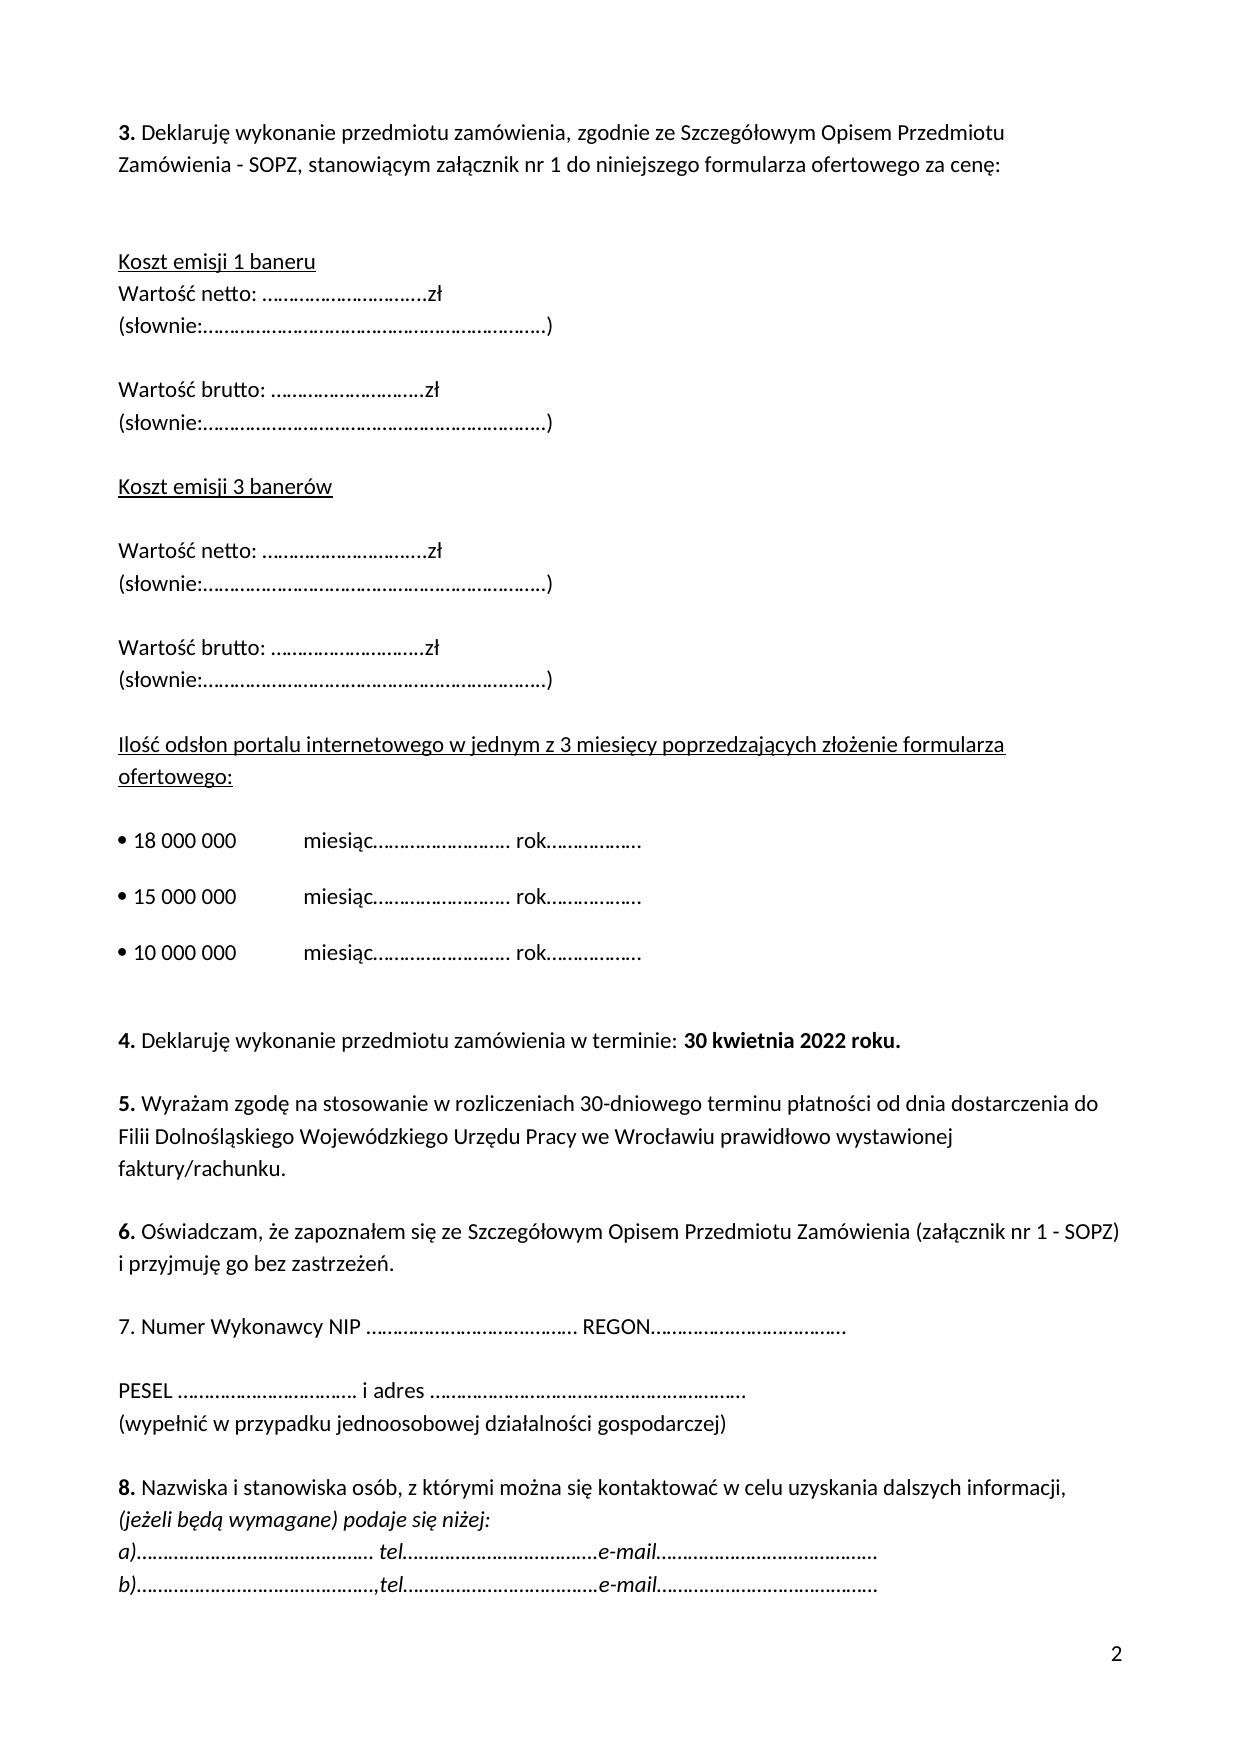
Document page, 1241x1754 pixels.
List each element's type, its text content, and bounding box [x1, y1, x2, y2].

text Wartość brutto: ………………………..zł [118, 376, 1122, 404]
text PESEL ……………………………. i adres …………………………………………………… [118, 1377, 1122, 1404]
text 5. Wyrażam zgodę na stosowanie w rozliczeniach 30-dniowego terminu płatności od dnia dostarczenia do Filii Dolnośląskiego Wojewódzkiego Urzędu Pracy we Wrocławiu prawidłowo wystawionej faktury/rachunku. [118, 1089, 1122, 1182]
text 3. Deklaruję wykonanie przedmiotu zamówienia, zgodnie ze Szczegółowym Opisem Przedmiotu Zamówienia - SOPZ, stanowiącym załącznik nr 1 do niniejszego formularza ofertowego za cenę: [118, 118, 1122, 178]
text (wypełnić w przypadku jednoosobowej działalności gospodarczej) [118, 1409, 1122, 1437]
text (słownie:………………………………………………………..) [118, 665, 1122, 693]
text Wartość brutto: ………………………..zł [118, 633, 1122, 661]
text Koszt emisji 1 baneru [118, 247, 1122, 275]
text (słownie:………………………………………………………..) [118, 311, 1122, 339]
text (słownie:………………………………………………………..) [118, 408, 1122, 436]
text 8. Nazwiska i stanowiska osób, z którymi można się kontaktować w celu uzyskania dalszych informacji, (jeżeli będą wymagane) podaje się niżej: [118, 1473, 1122, 1533]
text Ilość odsłon portalu internetowego w jednym z 3 miesięcy poprzedzających złożenie formularza ofertowego: [118, 730, 1122, 790]
text Koszt emisji 3 banerów [118, 472, 1122, 500]
text 4. Deklaruję wykonanie przedmiotu zamówienia w terminie: 30 kwietnia 2022 roku. [118, 1027, 1122, 1054]
text 10 000 000 miesiąc…………………….. rok……………… [118, 938, 1122, 966]
text 6. Oświadczam, że zapoznałem się ze Szczegółowym Opisem Przedmiotu Zamówienia (załącznik nr 1 - SOPZ) i przyjmuję go bez zastrzeżeń. [118, 1217, 1122, 1277]
text Wartość netto: ………………………....zł [118, 279, 1122, 307]
text b)………………………………………,tel……………………………….e-mail…………………………………… [118, 1570, 1122, 1598]
text (słownie:………………………………………………………..) [118, 569, 1122, 597]
text a)……………………………………… tel……………………………….e-mail…………………………………… [118, 1537, 1122, 1566]
text 7. Numer Wykonawcy NIP ………………………….……… REGON…………….………………… [118, 1312, 1122, 1340]
text Wartość netto: ………………………....zł [118, 537, 1122, 564]
text 18 000 000 miesiąc…………………….. rok……………… [118, 826, 1122, 854]
text 15 000 000 miesiąc…………………….. rok……………… [118, 882, 1122, 910]
